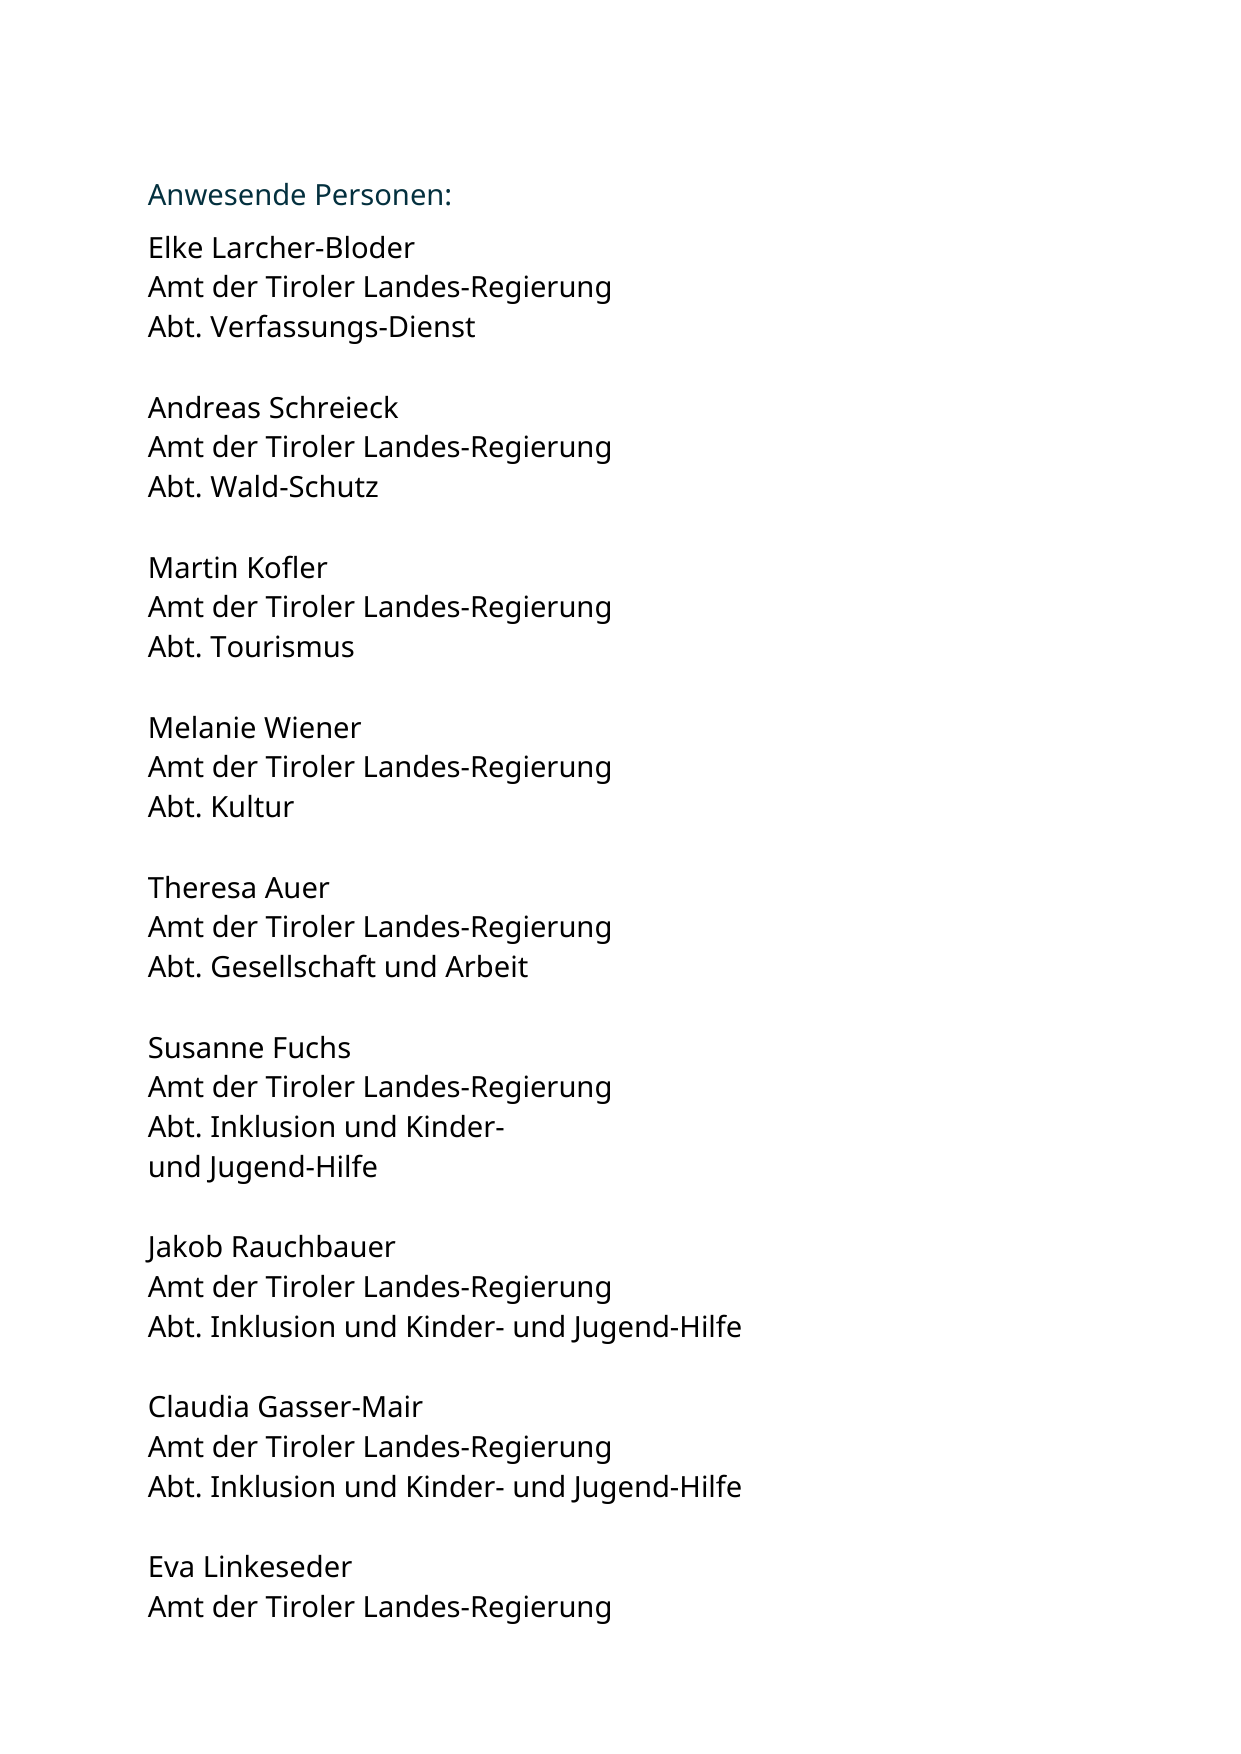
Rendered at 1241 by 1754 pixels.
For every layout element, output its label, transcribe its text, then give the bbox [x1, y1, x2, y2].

text Susanne Fuchs Amt der Tiroler Landes-Regierung Abt. Inklusion und Kinder- und Jugend-Hilfe [148, 1027, 1093, 1214]
text Jakob Rauchbauer Amt der Tiroler Landes-Regierung Abt. Inklusion und Kinder- und Jugend-Hilfe [148, 1227, 1093, 1374]
text Martin Kofler Amt der Tiroler Landes-Regierung Abt. Tourismus [148, 547, 1093, 694]
text Theresa Auer Amt der Tiroler Landes-Regierung Abt. Gesellschaft und Arbeit [148, 867, 1093, 1014]
subtitle Anwesende Personen: [148, 175, 1093, 214]
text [148, 1547, 1093, 1626]
text Melanie Wiener Amt der Tiroler Landes-Regierung Abt. Kultur [148, 707, 1093, 854]
text Claudia Gasser-Mair Amt der Tiroler Landes-Regierung Abt. Inklusion und Kinder- und Jugend-Hilfe [148, 1387, 1093, 1534]
text Elke Larcher-Bloder Amt der Tiroler Landes-Regierung Abt. Verfassungs-Dienst [148, 227, 1093, 374]
text Andreas Schreieck Amt der Tiroler Landes-Regierung Abt. Wald-Schutz [148, 387, 1093, 534]
